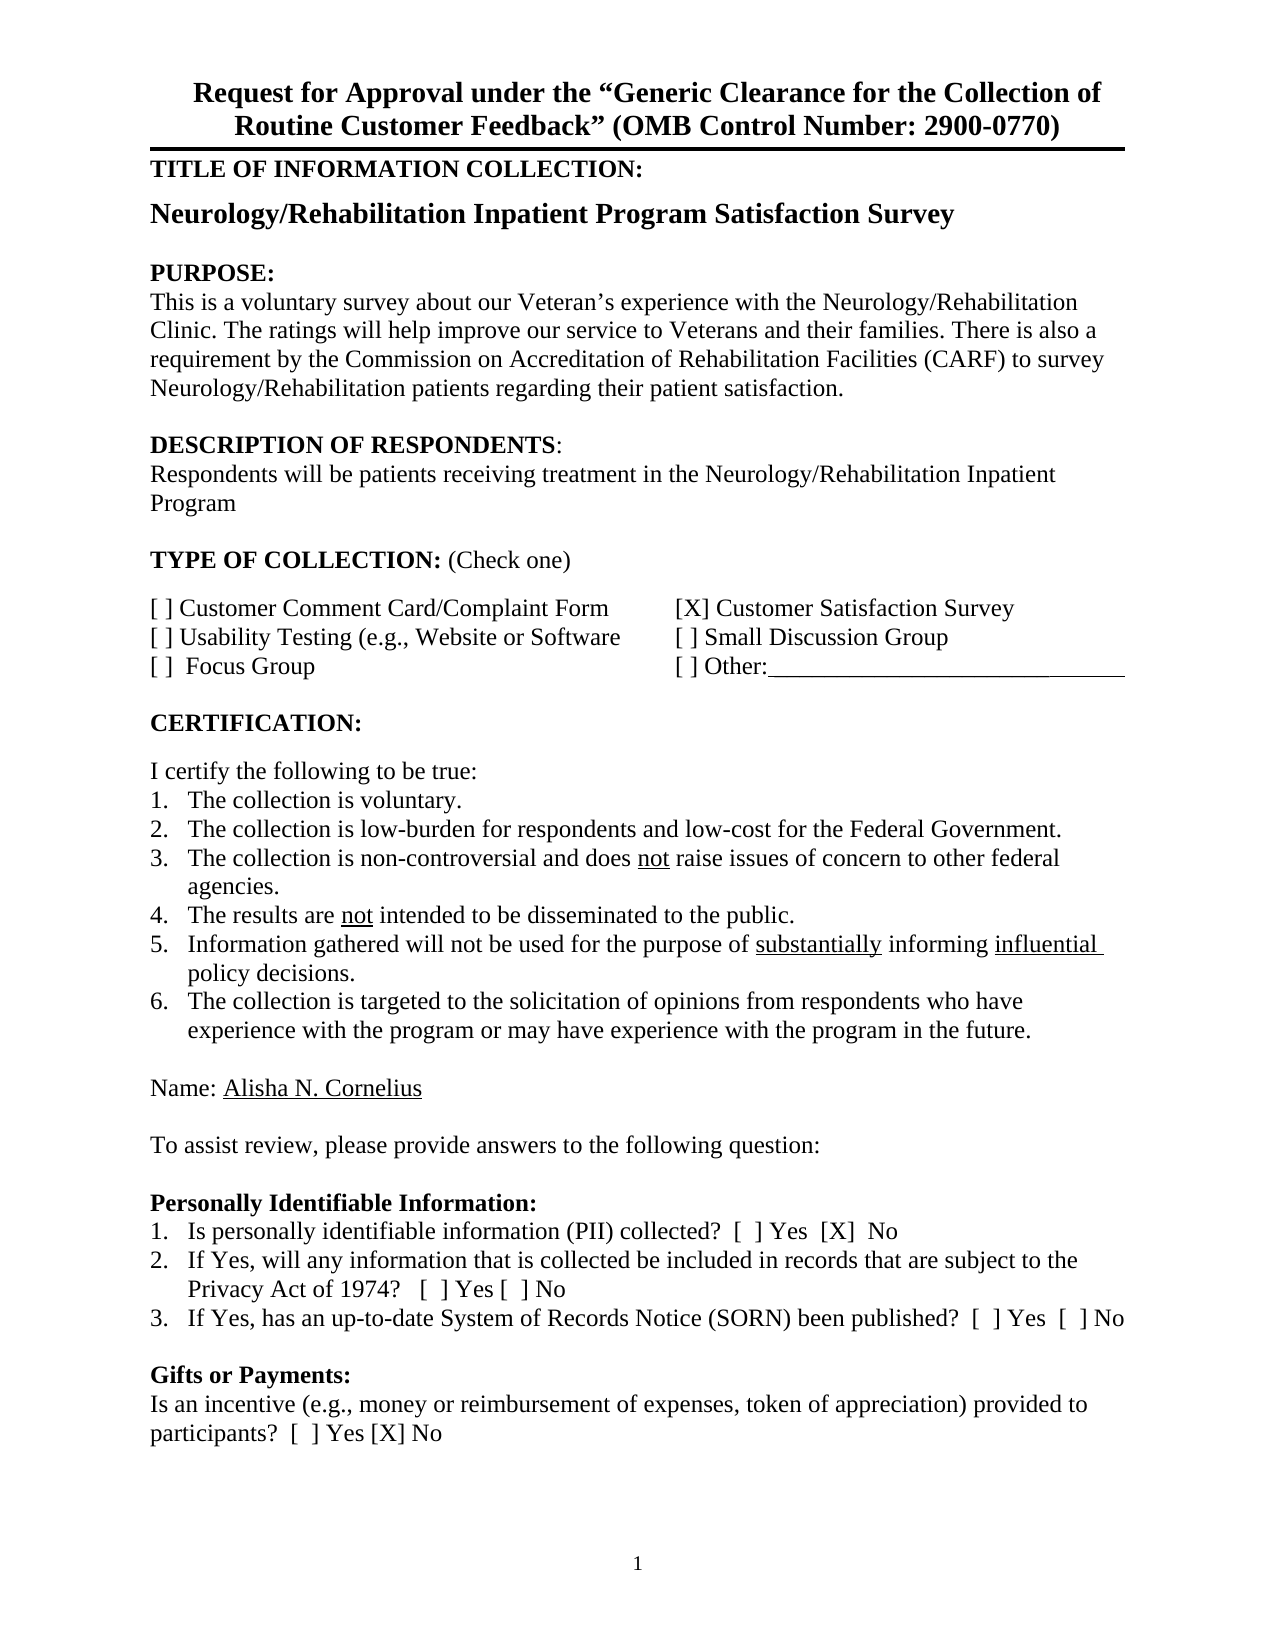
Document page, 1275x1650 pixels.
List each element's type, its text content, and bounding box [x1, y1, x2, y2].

text [ ] Focus Group [ ] Other: ______________________ [150, 651, 1125, 680]
text Is an incentive (e.g., money or reimbursement of expenses, token of appreciation) provided to participants? [ ] Yes [X] No [150, 1389, 1125, 1446]
text Name: Alisha N. Cornelius [150, 1073, 1125, 1101]
list Information gathered will not be used for the purpose of substantially informing influential policy decisions. [150, 929, 1125, 986]
text TITLE OF INFORMATION COLLECTION: [150, 154, 1125, 183]
subtitle Request for Approval under the “Generic Clearance for the Collection of Routine Customer Feedback” (OMB Control Number: 2900-0770) [150, 75, 1144, 142]
text Personally Identifiable Information: [150, 1188, 1125, 1216]
list The results are not intended to be disseminated to the public. [150, 900, 1125, 929]
text CERTIFICATION: [150, 708, 1125, 737]
text DESCRIPTION OF RESPONDENTS: [150, 431, 1125, 459]
list The collection is targeted to the solicitation of opinions from respondents who have experience with the program or may have experience with the program in the future. [150, 986, 1125, 1044]
list The collection is voluntary. [150, 785, 1125, 814]
list Is personally identifiable information (PII) collected? [ ] Yes [X] No [150, 1216, 1125, 1245]
text [ ] Usability Testing (e.g., Website or Software [ ] Small Discussion Group [150, 622, 1125, 651]
text PURPOSE: [150, 258, 1125, 287]
text TYPE OF COLLECTION: (Check one) [150, 546, 1125, 574]
text I certify the following to be true: [150, 756, 1125, 785]
list Gifts or Payments: [150, 1360, 1125, 1389]
text This is a voluntary survey about our Veteran’s experience with the Neurology/Rehabilitation Clinic. The ratings will help improve our service to Veterans and their families. There is also a requirement by the Commission on Accreditation of Rehabilitation Facilities (CARF) to survey Neurology/Rehabilitation patients regarding their patient satisfaction. [150, 287, 1125, 402]
list The collection is non-controversial and does not raise issues of concern to other federal agencies. [150, 843, 1125, 900]
text Neurology/Rehabilitation Inpatient Program Satisfaction Survey [150, 196, 1125, 229]
text [ ] Customer Comment Card/Complaint Form [X] Customer Satisfaction Survey [150, 593, 1125, 622]
list The collection is low-burden for respondents and low-cost for the Federal Government. [150, 814, 1125, 843]
list If Yes, has an up-to-date System of Records Notice (SORN) been published? [ ] Yes [ ] No [150, 1303, 1125, 1331]
list If Yes, will any information that is collected be included in records that are subject to the Privacy Act of 1974? [ ] Yes [ ] No [150, 1245, 1125, 1303]
text Respondents will be patients receiving treatment in the Neurology/Rehabilitation Inpatient Program [150, 459, 1125, 517]
text To assist review, please provide answers to the following question: [150, 1130, 1125, 1159]
